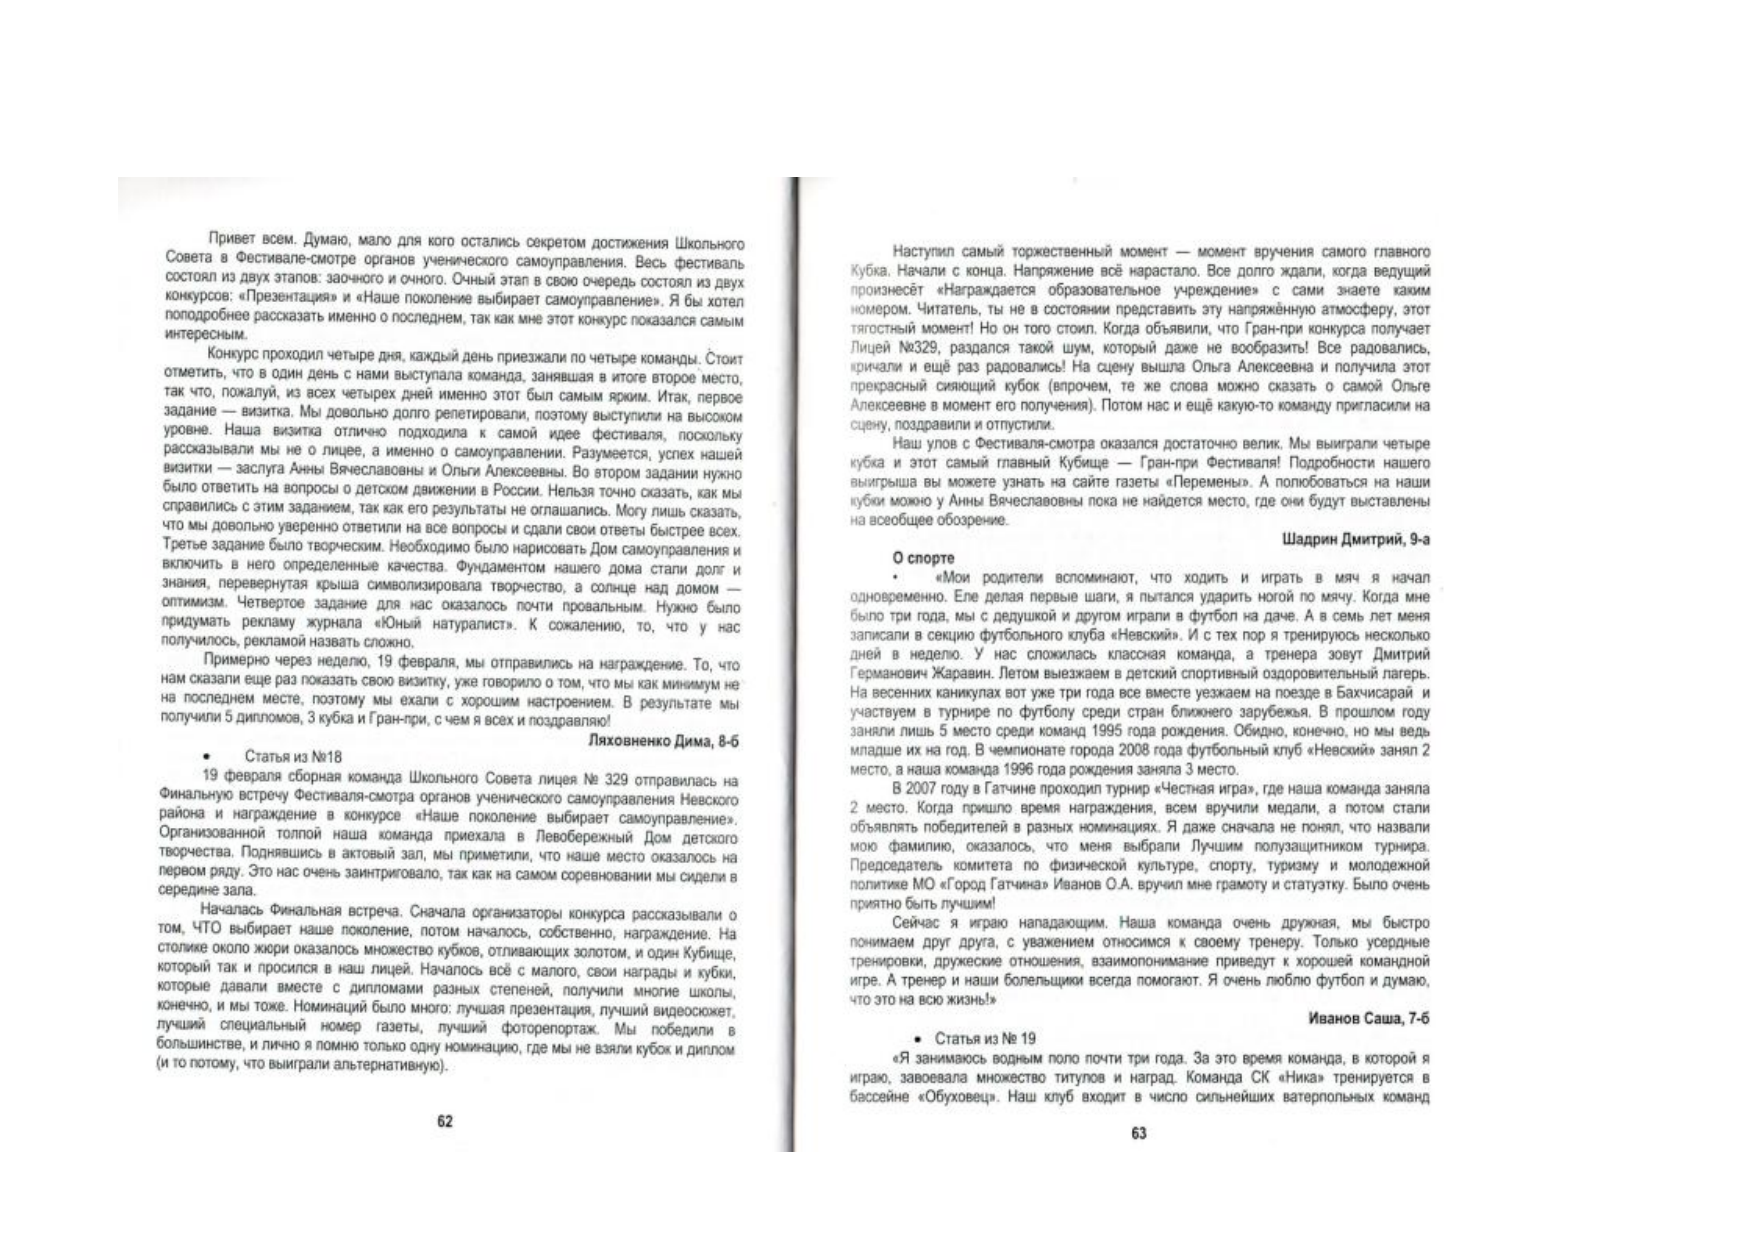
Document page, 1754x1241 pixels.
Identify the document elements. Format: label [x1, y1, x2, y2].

picture [118, 177, 1464, 1152]
